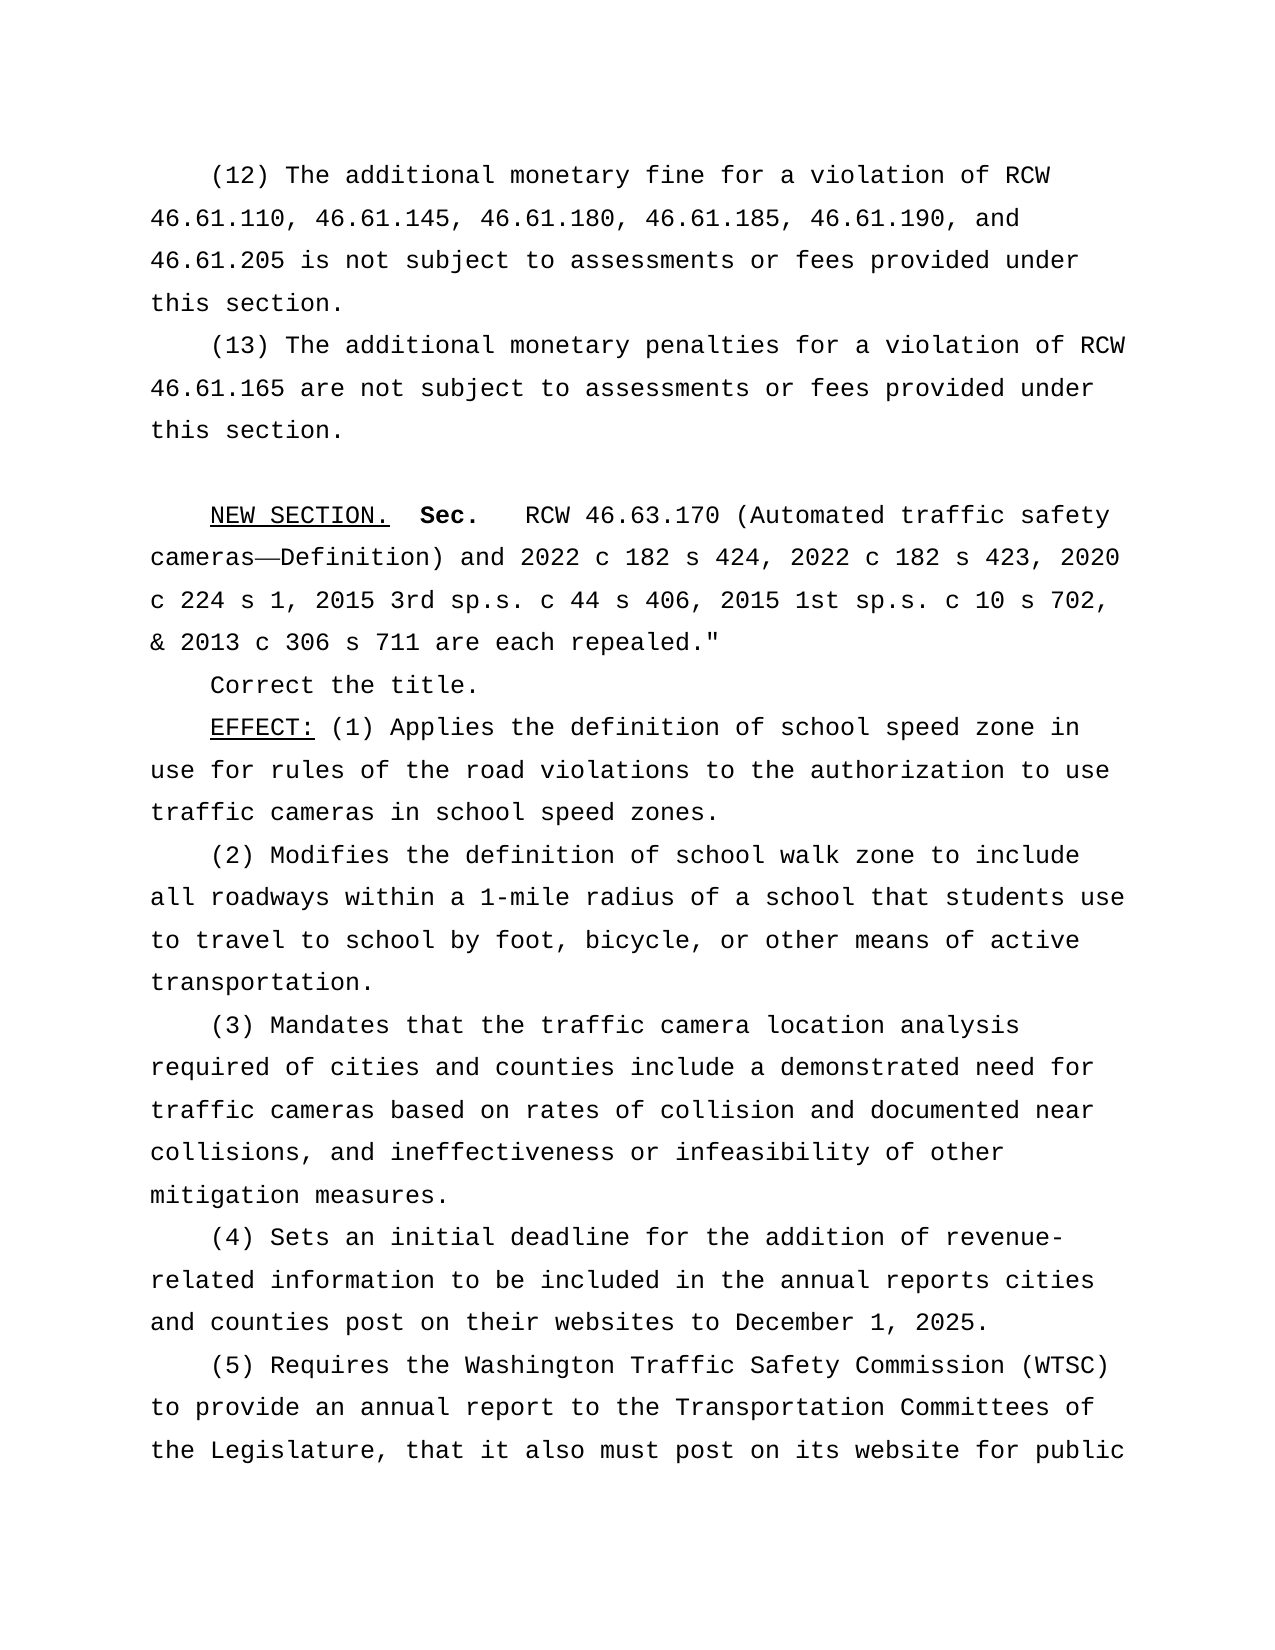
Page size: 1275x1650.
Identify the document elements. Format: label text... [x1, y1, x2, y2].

text NEW SECTION. Sec. RCW 46.63.170 (Automated traffic safety cameras—Definition) and 2022 c 182 s 424, 2022 c 182 s 423, 2020 c 224 s 1, 2015 3rd sp.s. c 44 s 406, 2015 1st sp.s. c 10 s 702, & 2013 c 306 s 711 are each repealed." [150, 489, 1125, 659]
text (13) The additional monetary penalties for a violation of RCW 46.61.165 are not subject to assessments or fees provided under this section. [150, 320, 1125, 447]
text (4) Sets an initial deadline for the addition of revenue-related information to be included in the annual reports cities and counties post on their websites to December 1, 2025. [150, 1212, 1125, 1339]
text (3) Mandates that the traffic camera location analysis required of cities and counties include a demonstrated need for traffic cameras based on rates of collision and documented near collisions, and ineffectiveness or infeasibility of other mitigation measures. [150, 999, 1125, 1212]
text Correct the title. [150, 659, 1125, 702]
text (12) The additional monetary fine for a violation of RCW 46.61.110, 46.61.145, 46.61.180, 46.61.185, 46.61.190, and 46.61.205 is not subject to assessments or fees provided under this section. [150, 150, 1125, 320]
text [150, 1339, 1125, 1467]
text (2) Modifies the definition of school walk zone to include all roadways within a 1-mile radius of a school that students use to travel to school by foot, bicycle, or other means of active transportation. [150, 829, 1125, 999]
text EFFECT: (1) Applies the definition of school speed zone in use for rules of the road violations to the authorization to use traffic cameras in school speed zones. [150, 702, 1125, 829]
